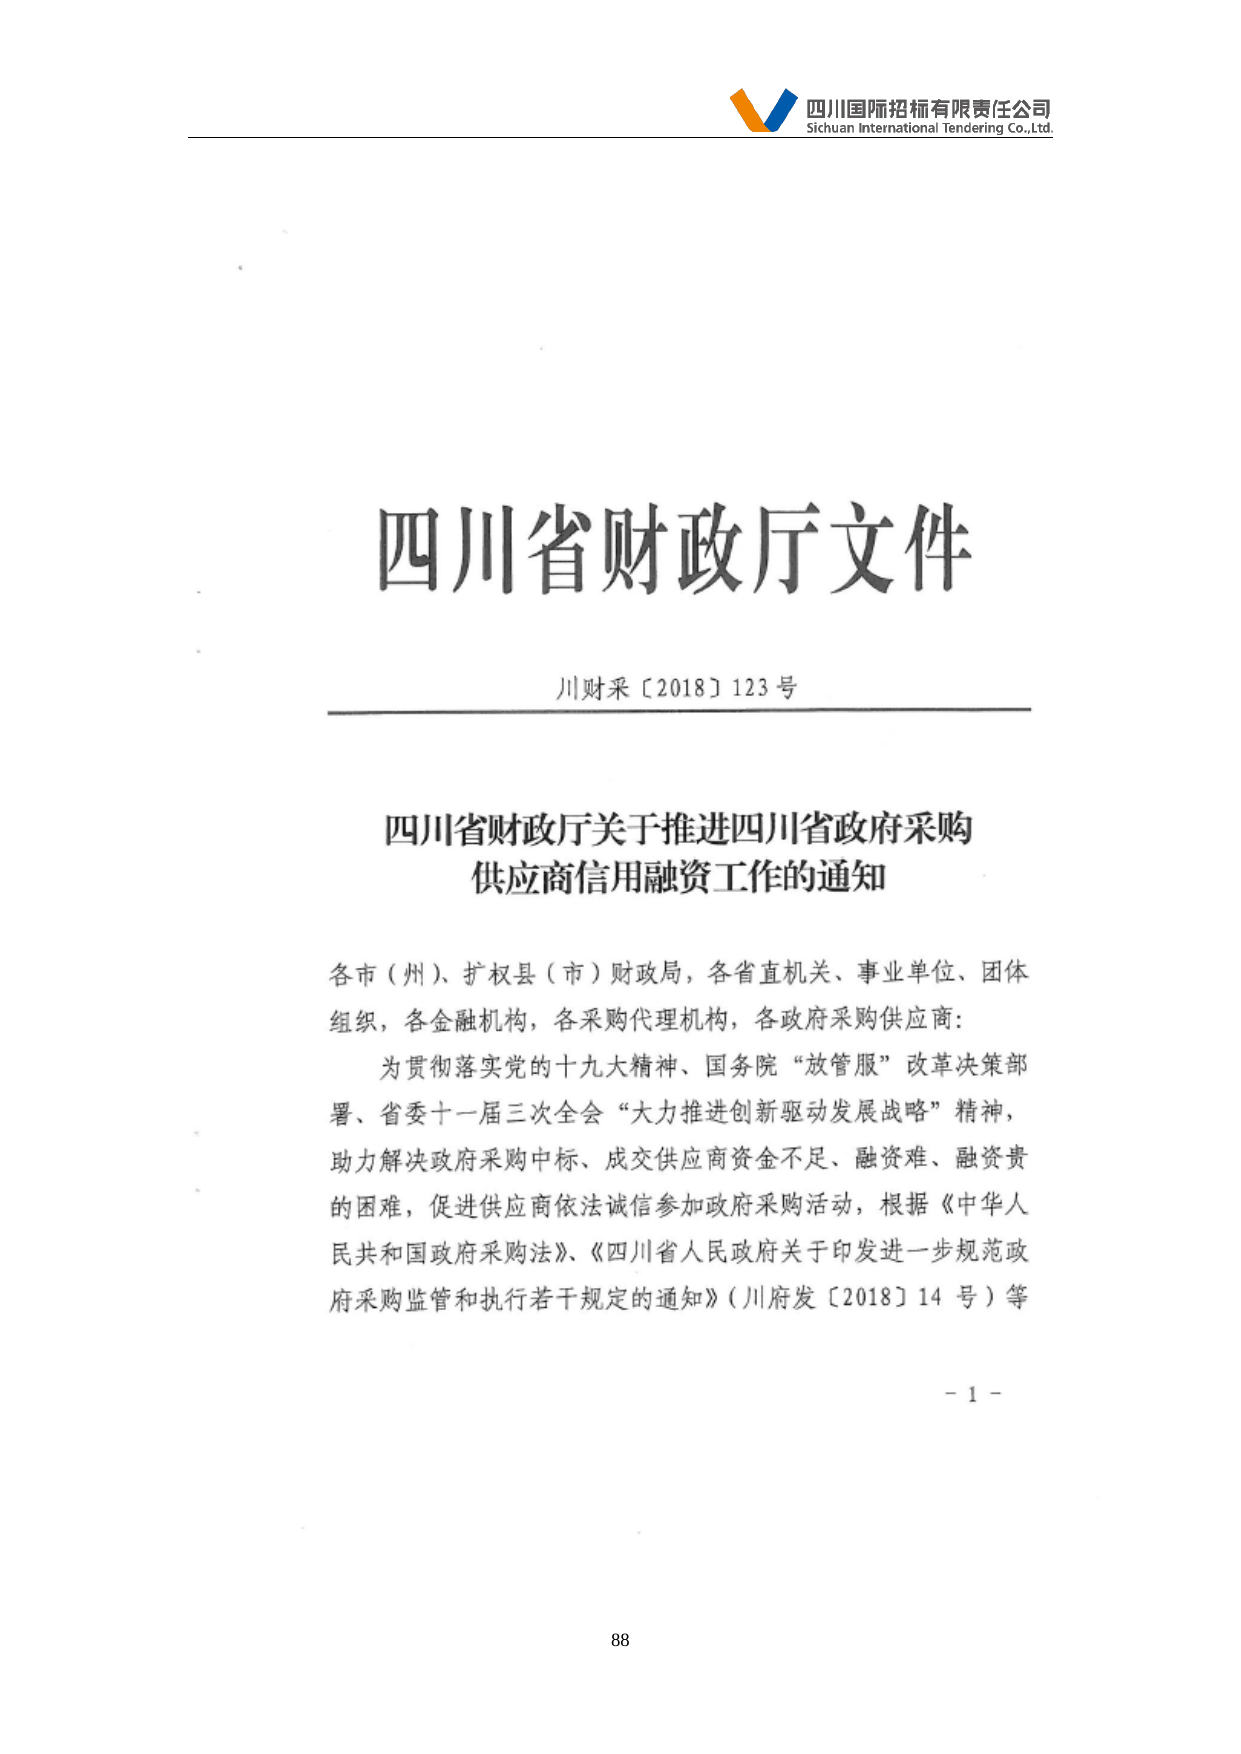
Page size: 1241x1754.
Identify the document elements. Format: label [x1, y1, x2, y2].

picture [729, 88, 1053, 135]
picture [187, 166, 1163, 1552]
